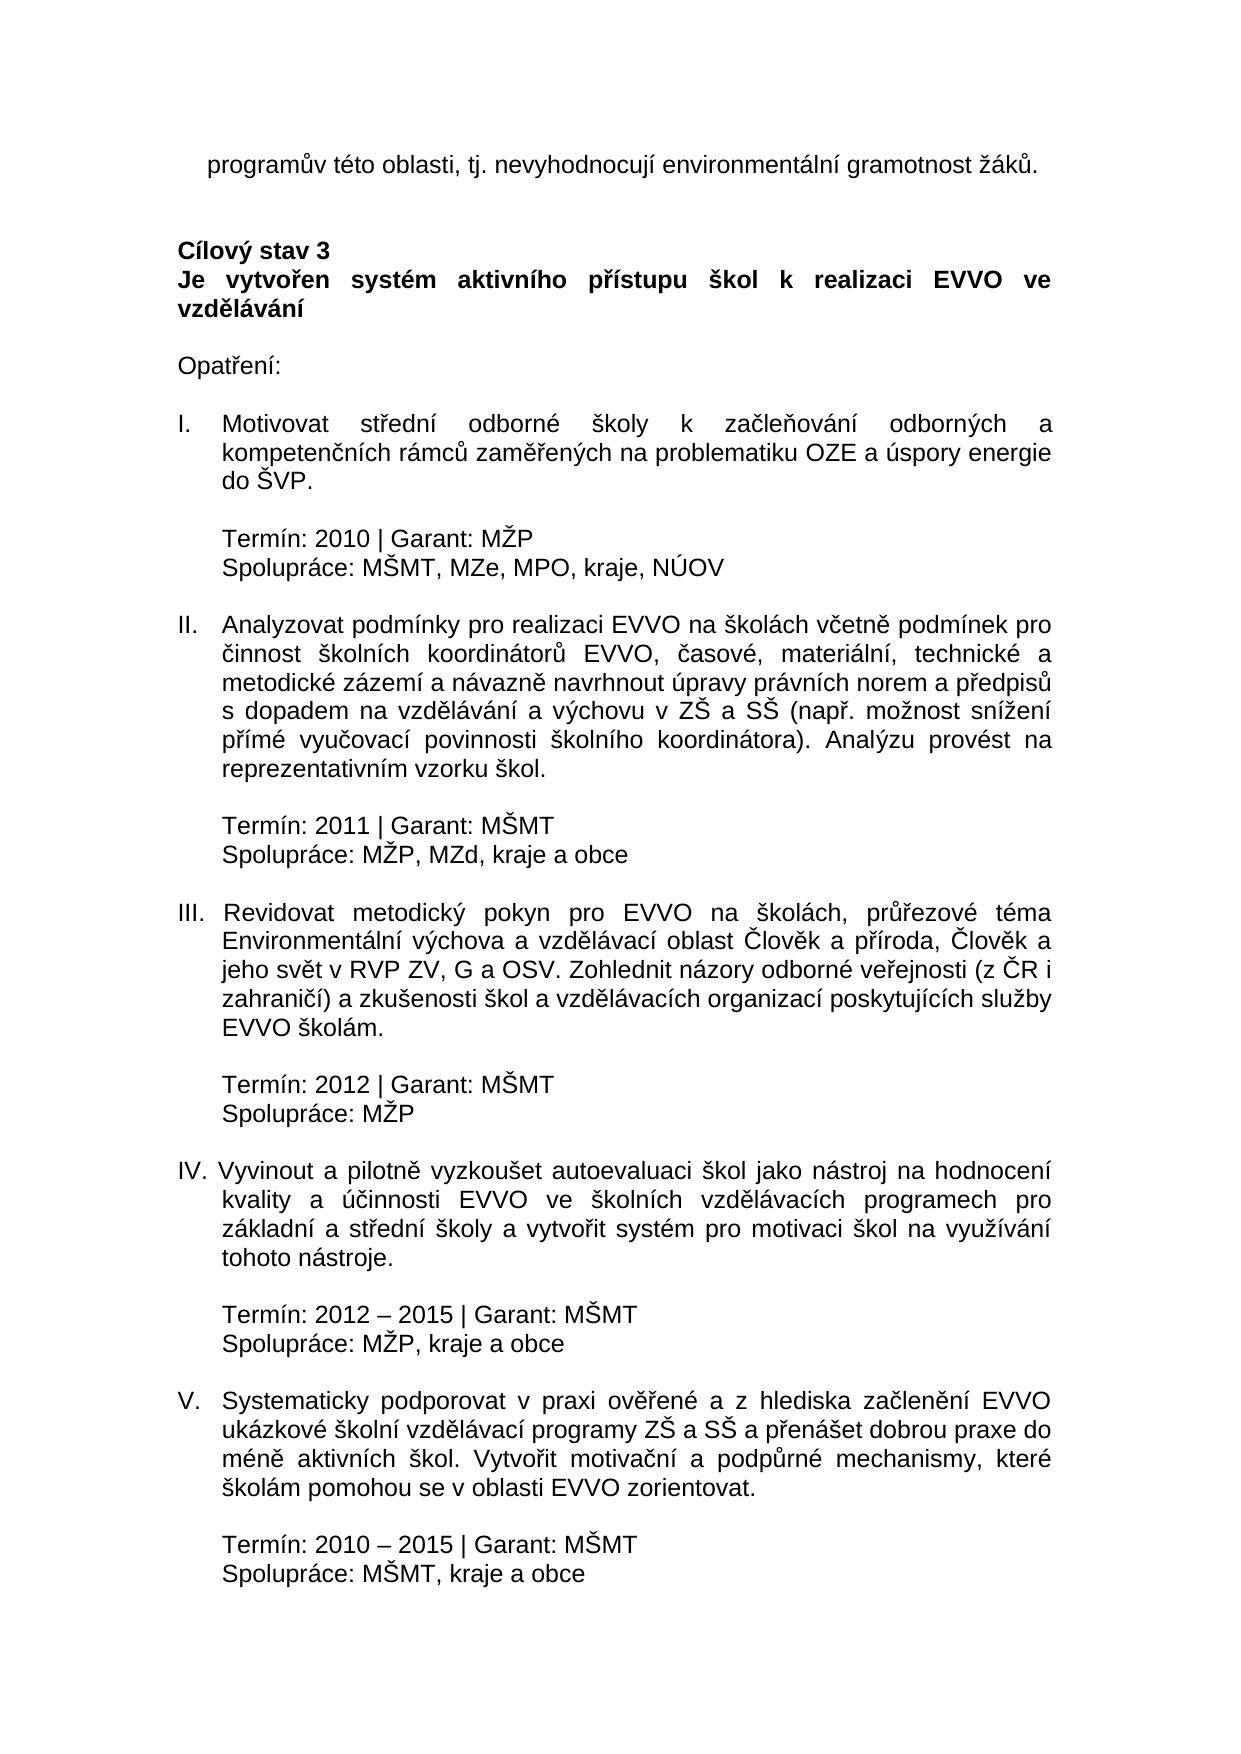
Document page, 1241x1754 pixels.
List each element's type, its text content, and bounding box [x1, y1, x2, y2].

text Je vytvořen systém aktivního přístupu škol k realizaci EVVO ve vzdělávání [177, 265, 1053, 322]
text Spolupráce: MŽP, MZd, kraje a obce [177, 840, 1053, 869]
text Opatření: [177, 351, 1053, 380]
text Spolupráce: MŽP [177, 1099, 1053, 1127]
text II. Analyzovat podmínky pro realizaci EVVO na školách včetně podmínek pro činnost školních koordinátorů EVVO, časové, materiální, technické a metodické zázemí a návazně navrhnout úpravy právních norem a předpisů s dopadem na vzdělávání a výchovu v ZŠ a SŠ (např. možnost snížení přímé vyučovací povinnosti školního koordinátora). Analýzu provést na reprezentativním vzorku škol. [177, 610, 1053, 782]
text III. Revidovat metodický pokyn pro EVVO na školách, průřezové téma Environmentální výchova a vzdělávací oblast Člověk a příroda, Člověk a jeho svět v RVP ZV, G a OSV. Zohlednit názory odborné veřejnosti (z ČR i zahraničí) a zkušenosti škol a vzdělávacích organizací poskytujících služby EVVO školám. [177, 897, 1053, 1041]
text Termín: 2010 | Garant: MŽP [177, 524, 1053, 552]
text IV. Vyvinout a pilotně vyzkoušet autoevaluaci škol jako nástroj na hodnocení kvality a účinnosti EVVO ve školních vzdělávacích programech pro základní a střední školy a vytvořit systém pro motivaci škol na využívání tohoto nástroje. [177, 1156, 1053, 1271]
text I. Motivovat střední odborné školy k začleňování odborných a kompetenčních rámců zaměřených na problematiku OZE a úspory energie do ŠVP. [177, 409, 1053, 495]
text Termín: 2012 – 2015 | Garant: MŠMT [177, 1300, 1053, 1329]
text Spolupráce: MŽP, kraje a obce [177, 1329, 1053, 1357]
text Spolupráce: MŠMT, kraje a obce [177, 1559, 1053, 1587]
text Termín: 2010 – 2015 | Garant: MŠMT [177, 1530, 1053, 1559]
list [177, 150, 1053, 179]
text Cílový stav 3 [177, 236, 1053, 265]
text Termín: 2012 | Garant: MŠMT [177, 1070, 1053, 1099]
text Spolupráce: MŠMT, MZe, MPO, kraje, NÚOV [177, 552, 1053, 581]
text V. Systematicky podporovat v praxi ověřené a z hlediska začlenění EVVO ukázkové školní vzdělávací programy ZŠ a SŠ a přenášet dobrou praxe do méně aktivních škol. Vytvořit motivační a podpůrné mechanismy, které školám pomohou se v oblasti EVVO zorientovat. [177, 1386, 1053, 1501]
text Termín: 2011 | Garant: MŠMT [177, 811, 1053, 840]
